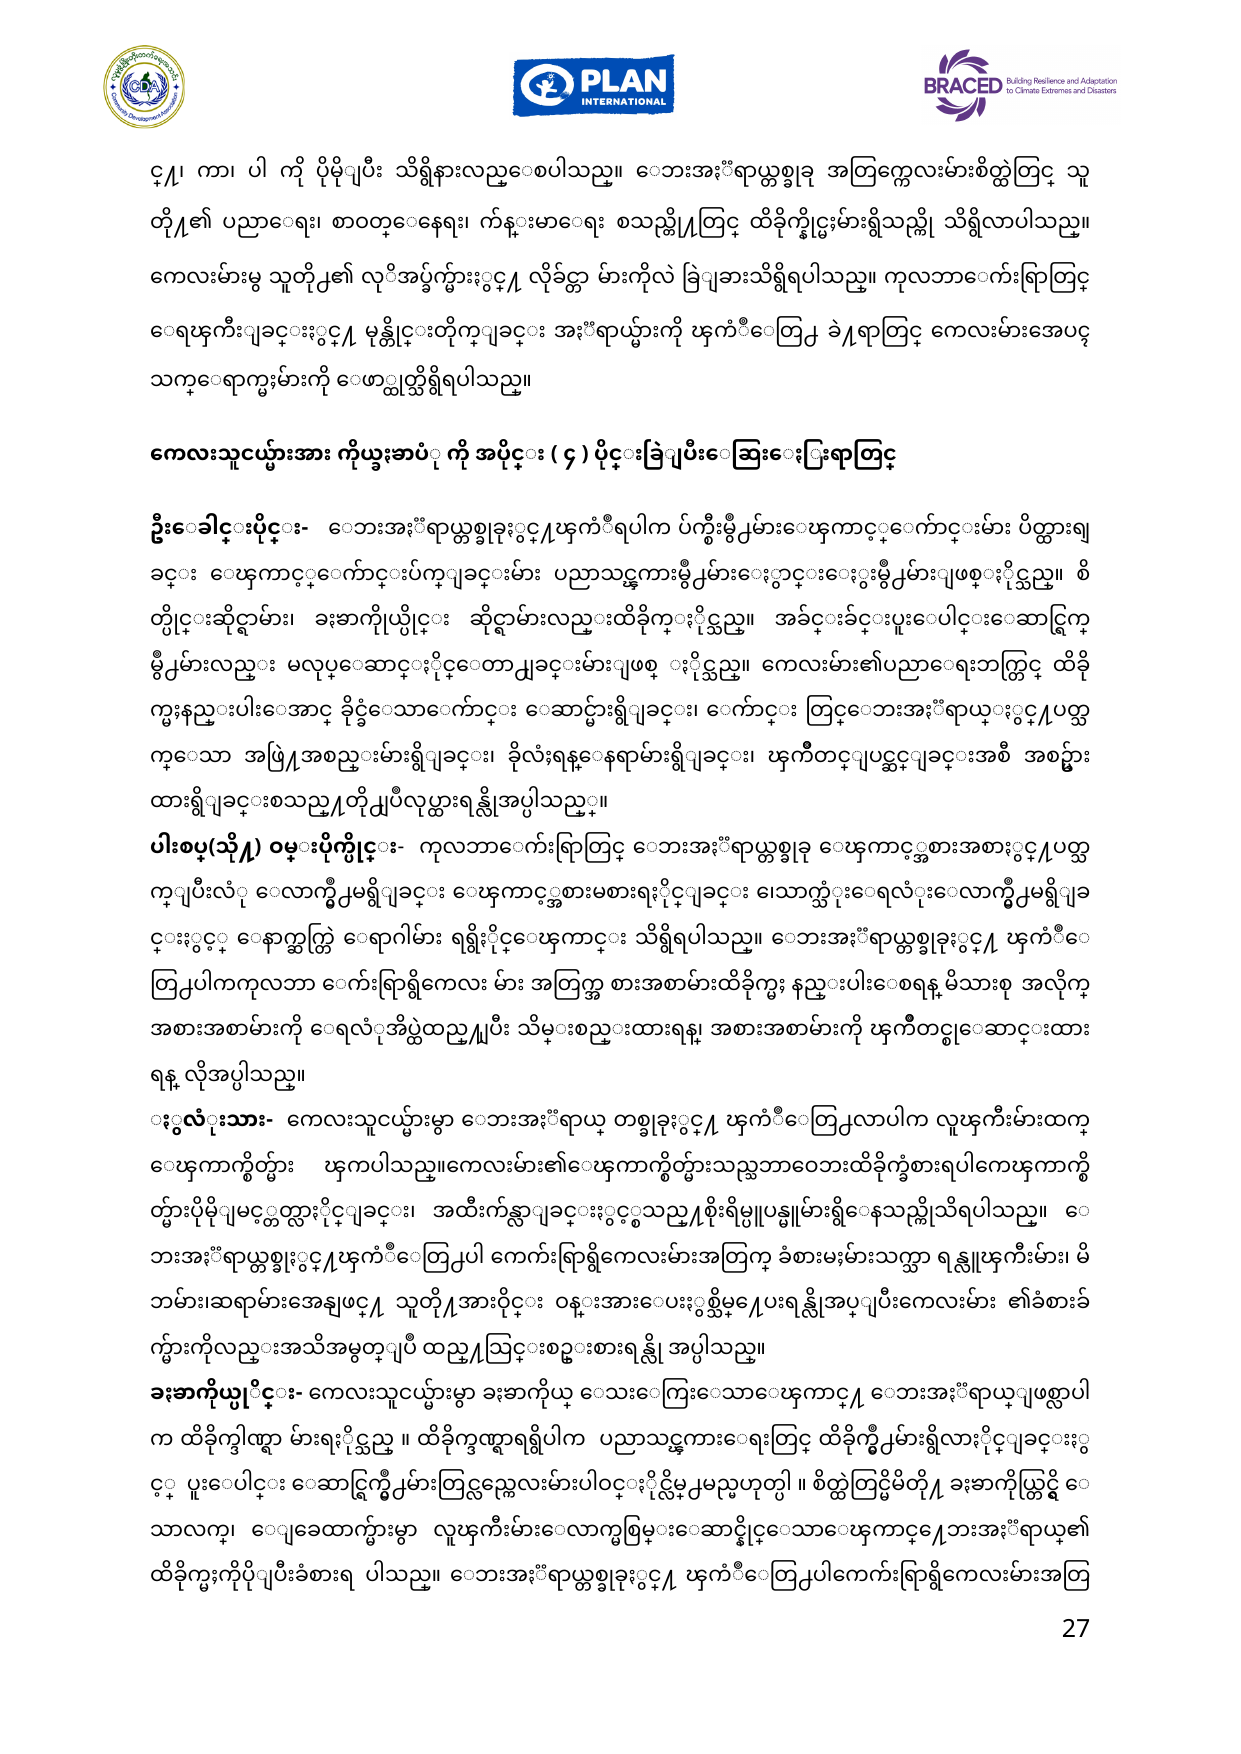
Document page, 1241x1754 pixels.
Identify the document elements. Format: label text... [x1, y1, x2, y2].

text ဦးေခါင္းပိုင္း- ေဘးအႏၱရာယ္တစ္ခုခုႏွင္႔ၾကံဳရပါက ပ်က္စီးမွဳ႕မ်ားေၾကာင့္ေက်ာင္းမ်ား ပိတ္ထားရျခင္း ေၾကာင့္ေက်ာင္းပ်က္ျခင္းမ်ား ပညာသင္ၾကားမွဳ႕မ်ားေႏွာင္းေႏွးမွဳ႕မ်ားျဖစ္ႏိုင္သည္။ စိတ္ပိုင္းဆိုင္ရာမ်ား၊ ခႏၶာကိုုယ္ပိုင္း ဆိုင္ရာမ်ားလည္းထိခိုက္ႏိုင္သည္။ အခ်င္းခ်င္းပူးေပါင္းေဆာင္ရြက္မွဳ႕မ်ားလည္း မလုပ္ေဆာင္ႏိုင္ေတာ႕ျခင္းမ်ားျဖစ္ ႏိုင္သည္။ ကေလးမ်ား၏ပညာေရးဘက္တြင္ ထိခိုက္မႈနည္းပါးေအာင္ ခိုင္ခံေသာေက်ာင္း ေဆာင္မ်ားရွိျခင္း၊ ေက်ာင္း တြင္ေဘးအႏၱရာယ္ႏွင္႔ပတ္သက္ေသာ အဖြဲ႔အစည္းမ်ားရွိျခင္း၊ ခိုလံႈရန္ေနရာမ်ားရွိျခင္း၊ ၾကိဳတင္ျပင္ဆင္ျခင္းအစီ အစဥ္မ်ားထားရွိျခင္းစသည္႔တို႕ျပဳလုပ္ထားရန္လိုအပ္ပါသည္္။ [150, 507, 1090, 826]
text ႏွလံုးသား- ကေလးသူငယ္မ်ားမွာ ေဘးအႏၱရာယ္ တစ္ခုခုႏွင္႔ ၾကံဳေတြ႕လာပါက လူၾကီးမ်ားထက္ ေၾကာက္စိတ္မ်ား ၾကပါသည္။ကေလးမ်ား၏ေၾကာက္စိတ္မ်ားသည္သဘာဝေဘးထိခိုက္ခံစားရပါကေၾကာက္စိတ္မ်ားပိုမိုျမင့္တတ္လာႏိုင္ျခင္း၊ အထီးက်န္လာျခင္းႏွင့္စသည္႔စိုးရိမ္ပူပန္မူမ်ားရွိေနသည္ကိုသိရပါသည္။ ေဘးအႏၱရာယ္တစ္ခုႏွင္႔ၾကံဳေတြ႕ပါ ကေက်းရြာရွိကေလးမ်ားအတြက္ ခံစားမႈမ်ားသက္သာ ရန္လူၾကီးမ်ား၊ မိဘမ်ား၊ဆရာမ်ားအေနျဖင္႔ သူတို႔အားဝိုင္း ဝန္းအားေပးႏွစ္သိမ္႔ေပးရန္လိုအပ္ျပီးကေလးမ်ား ၏ခံစားခ်က္မ်ားကိုလည္းအသိအမွတ္ျပဳ ထည္႔သြင္းစဥ္းစားရန္လို အပ္ပါသည္။ [150, 1099, 1090, 1372]
picture [103, 45, 185, 129]
picture [920, 45, 1122, 125]
picture [509, 52, 678, 120]
text ကေလးသူငယ္မ်ားအား ကိုယ္ခႏၶာပံု ကို အပိုင္း ( ၄ ) ပိုင္းခြဲျပီးေဆြးေႏြးရာတြင္ [150, 433, 1090, 479]
text ပါးစပ္(သို႔) ဝမ္းပိုက္ပိုင္း- ကုလဘာေက်းရြာတြင္ ေဘးအႏၱရာယ္တစ္ခုခု ေၾကာင့္အစားအစာႏွင္႔ပတ္သက္ျပီးလံု ေလာက္မွဳ႕မရွိျခင္း ေၾကာင့္အစားမစားရႏိုင္ျခင္း ၊ေသာက္သံုးေရလံုးေလာက္မွဳ႕မရွိျခင္းႏွင့္ ေနာက္ဆက္တြဲ ေရာဂါမ်ား ရရွိႏိုင္ေၾကာင္း သိရွိရပါသည္။ ေဘးအႏၱရာယ္တစ္ခုခုႏွင္႔ ၾကံဳေတြ႕ပါကကုလဘာ ေက်းရြာရွိကေလး မ်ား အတြက္အ စားအစာမ်ားထိခိုက္မႈ နည္းပါးေစရန္ မိသားစု အလိုက္ အစားအစာမ်ားကို ေရလံုအိပ္ထဲထည္႔ျပီး သိမ္းစည္းထားရန္၊ အစားအစာမ်ားကို ၾကိဳတင္စုေဆာင္းထားရန္ လိုအပ္ပါသည္။ [150, 826, 1090, 1099]
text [150, 150, 1090, 405]
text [150, 1372, 1090, 1600]
